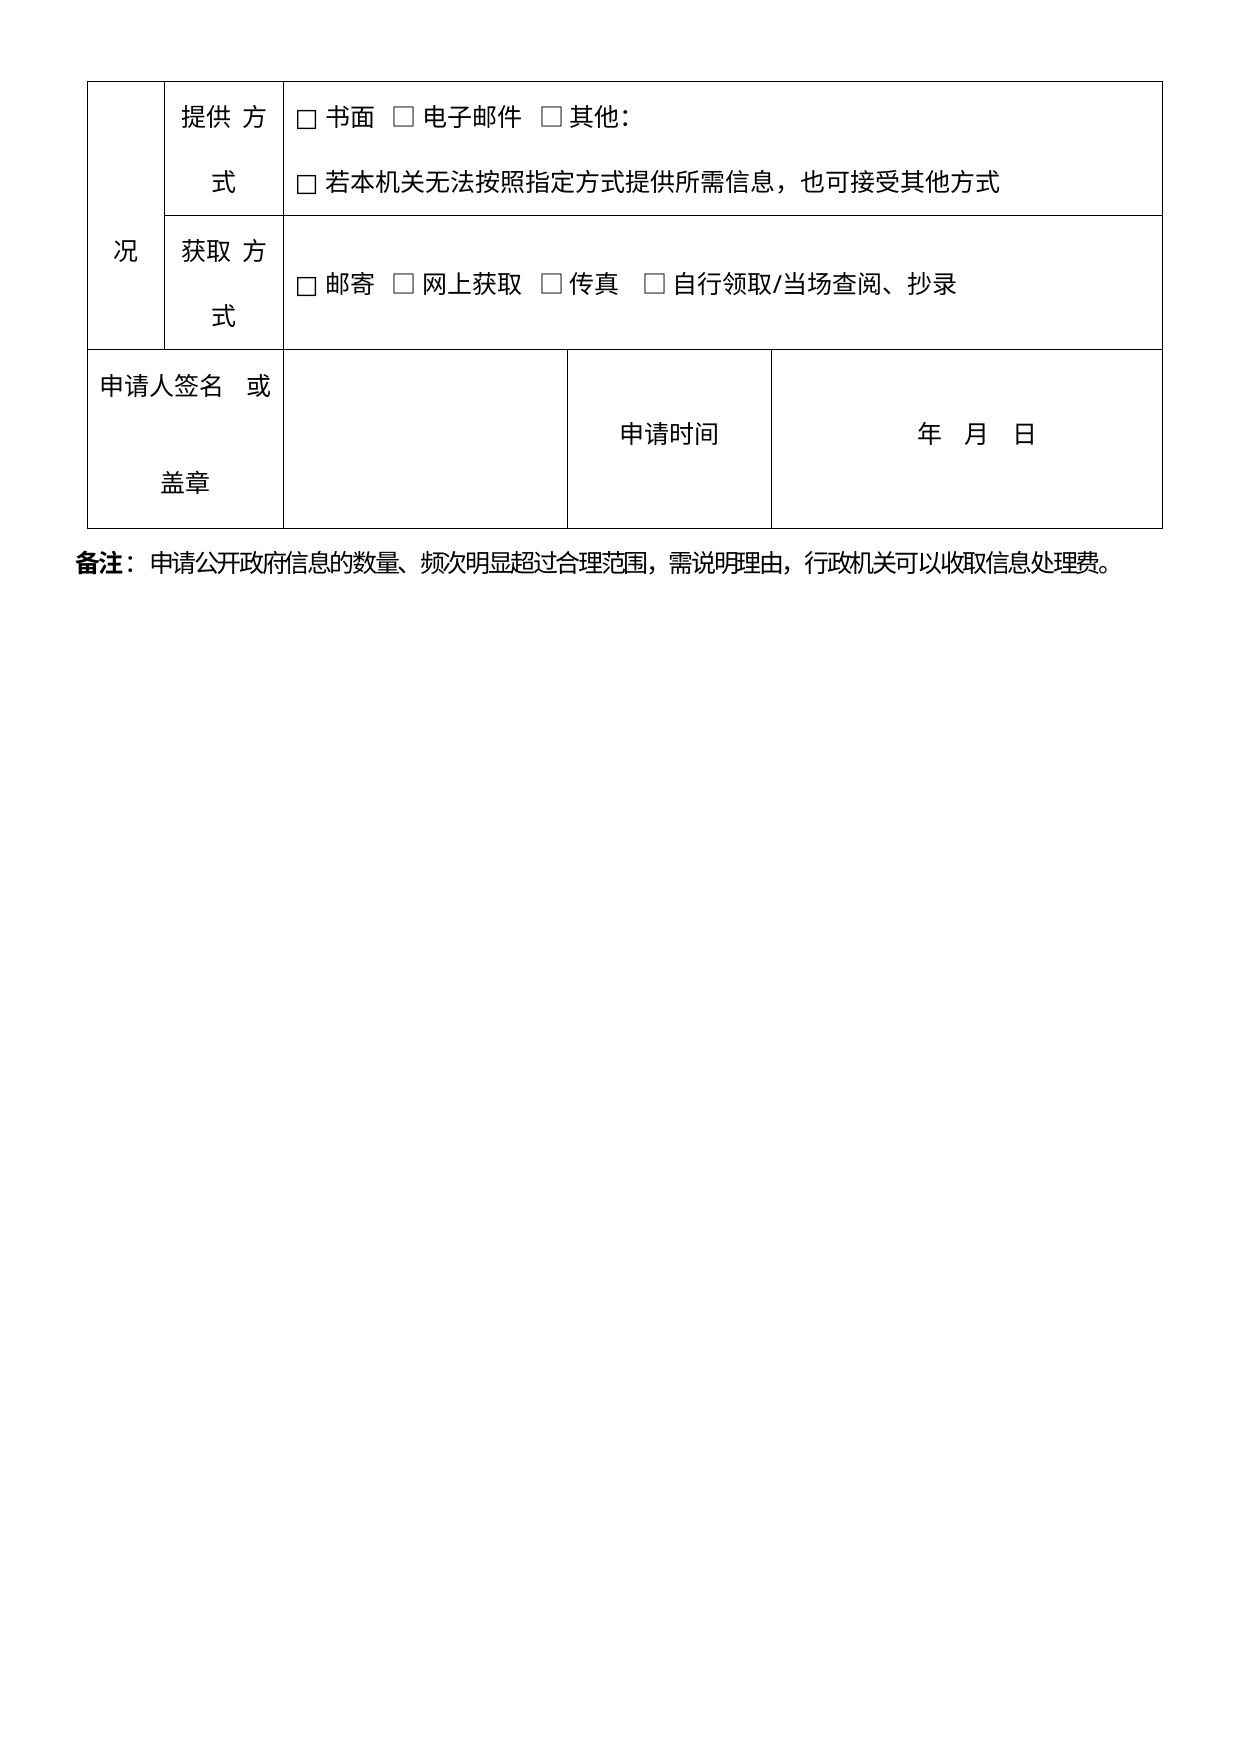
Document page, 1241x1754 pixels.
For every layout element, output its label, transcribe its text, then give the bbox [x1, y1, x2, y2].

table_cell 年 月 日 [772, 350, 1162, 528]
table_cell □ 邮寄 □ 网上获取 □ 传真 □ 自行领取/当场查阅、抄录 [284, 216, 1162, 349]
table_cell 申请人签名 或盖章 [88, 350, 283, 528]
text 备注：申请公开政府信息的数量、频次明显超过合理范围，需说明理由，行政机关可以收取信息处理费。 [75, 529, 1165, 594]
table_cell 提供 方式 [165, 82, 283, 215]
table_cell □ 书面 □ 电子邮件 □ 其他： □ 若本机关无法按照指定方式提供所需信息，也可接受其他方式 [284, 82, 1162, 215]
table_cell 获取 方式 [165, 216, 283, 349]
table_cell 申请时间 [568, 350, 771, 528]
table_cell [284, 350, 567, 528]
